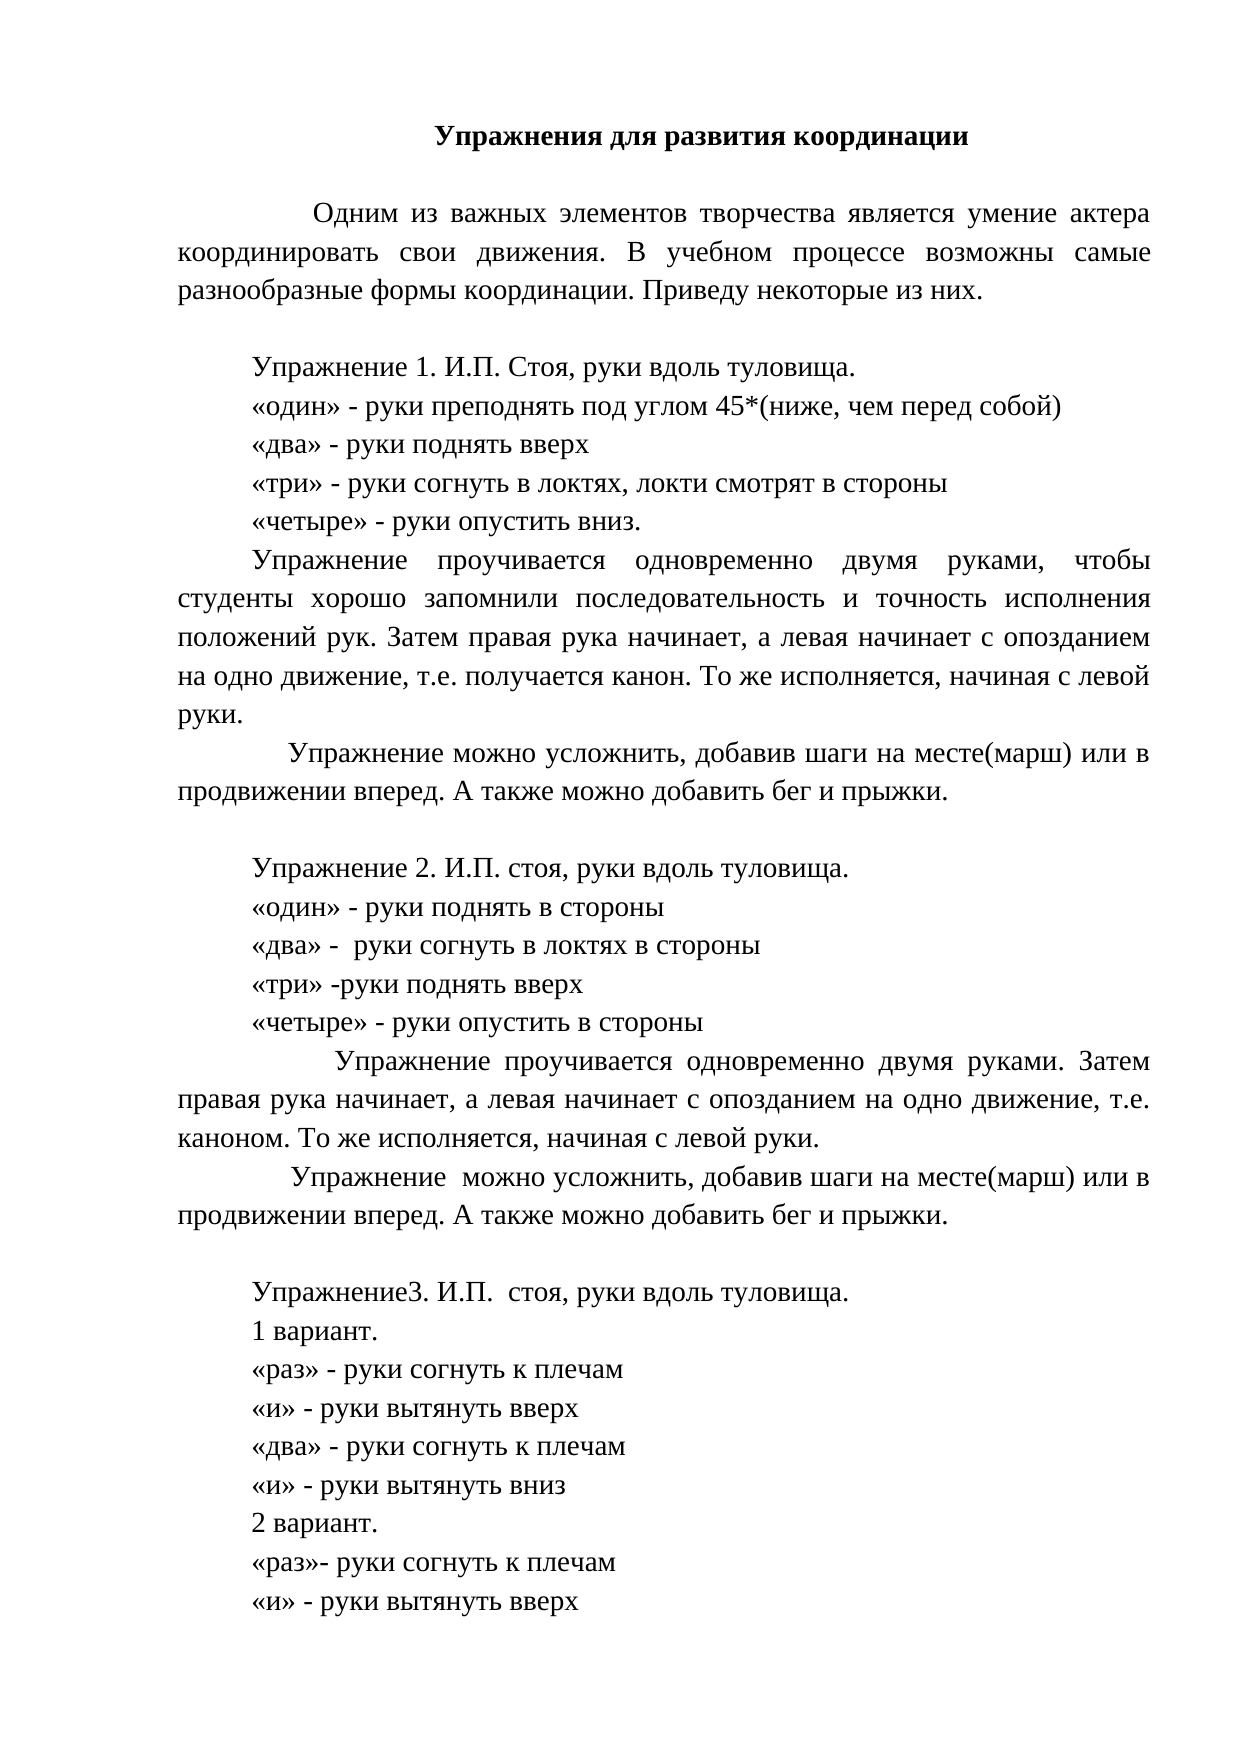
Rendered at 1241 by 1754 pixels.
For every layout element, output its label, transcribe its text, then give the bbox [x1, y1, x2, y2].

text Упражнение проучивается одновременно двумя руками, чтобы студенты хорошо запомнили последовательность и точность исполнения положений рук. Затем правая рука начинает, а левая начинает с опозданием на одно движение, т.е. получается канон. То же исполняется, начиная с левой руки. [177, 542, 1152, 730]
text 2 вариант. [177, 1506, 1152, 1539]
text «два» - руки согнуть к плечам [177, 1428, 1152, 1462]
text Упражнения для развития координации [177, 118, 1152, 152]
text «и» - руки вытянуть вниз [177, 1467, 1152, 1501]
text «четыре» - руки опустить в стороны [177, 1004, 1152, 1038]
text «три» - руки согнуть в локтях, локти смотрят в стороны [177, 465, 1152, 498]
text Упражнение3. И.П. стоя, руки вдоль туловища. [177, 1274, 1152, 1308]
text 1 вариант. [177, 1313, 1152, 1346]
text «два» - руки поднять вверх [177, 426, 1152, 460]
text «раз» - руки согнуть к плечам [177, 1351, 1152, 1385]
text «один» - руки преподнять под углом 45*(ниже, чем перед собой) [177, 388, 1152, 421]
text «два» - руки согнуть в локтях в стороны [177, 927, 1152, 961]
text «один» - руки поднять в стороны [177, 889, 1152, 922]
text «и» - руки вытянуть вверх [177, 1390, 1152, 1423]
text «четыре» - руки опустить вниз. [177, 503, 1152, 537]
text «и» - руки вытянуть вверх [177, 1583, 1152, 1616]
text Одним из важных элементов творчества является умение актера координировать свои движения. В учебном процессе возможны самые разнообразные формы координации. Приведу некоторые из них. [177, 195, 1152, 306]
text Упражнение можно усложнить, добавив шаги на месте(марш) или в продвижении вперед. А также можно добавить бег и прыжки. [177, 735, 1152, 807]
text Упражнение 1. И.П. Стоя, руки вдоль туловища. [177, 349, 1152, 383]
text «три» -руки поднять вверх [177, 966, 1152, 999]
text Упражнение можно усложнить, добавив шаги на месте(марш) или в продвижении вперед. А также можно добавить бег и прыжки. [177, 1159, 1152, 1231]
text Упражнение проучивается одновременно двумя руками. Затем правая рука начинает, а левая начинает с опозданием на одно движение, т.е. каноном. То же исполняется, начиная с левой руки. [177, 1043, 1152, 1154]
text «раз»- руки согнуть к плечам [177, 1544, 1152, 1578]
text Упражнение 2. И.П. стоя, руки вдоль туловища. [177, 850, 1152, 884]
